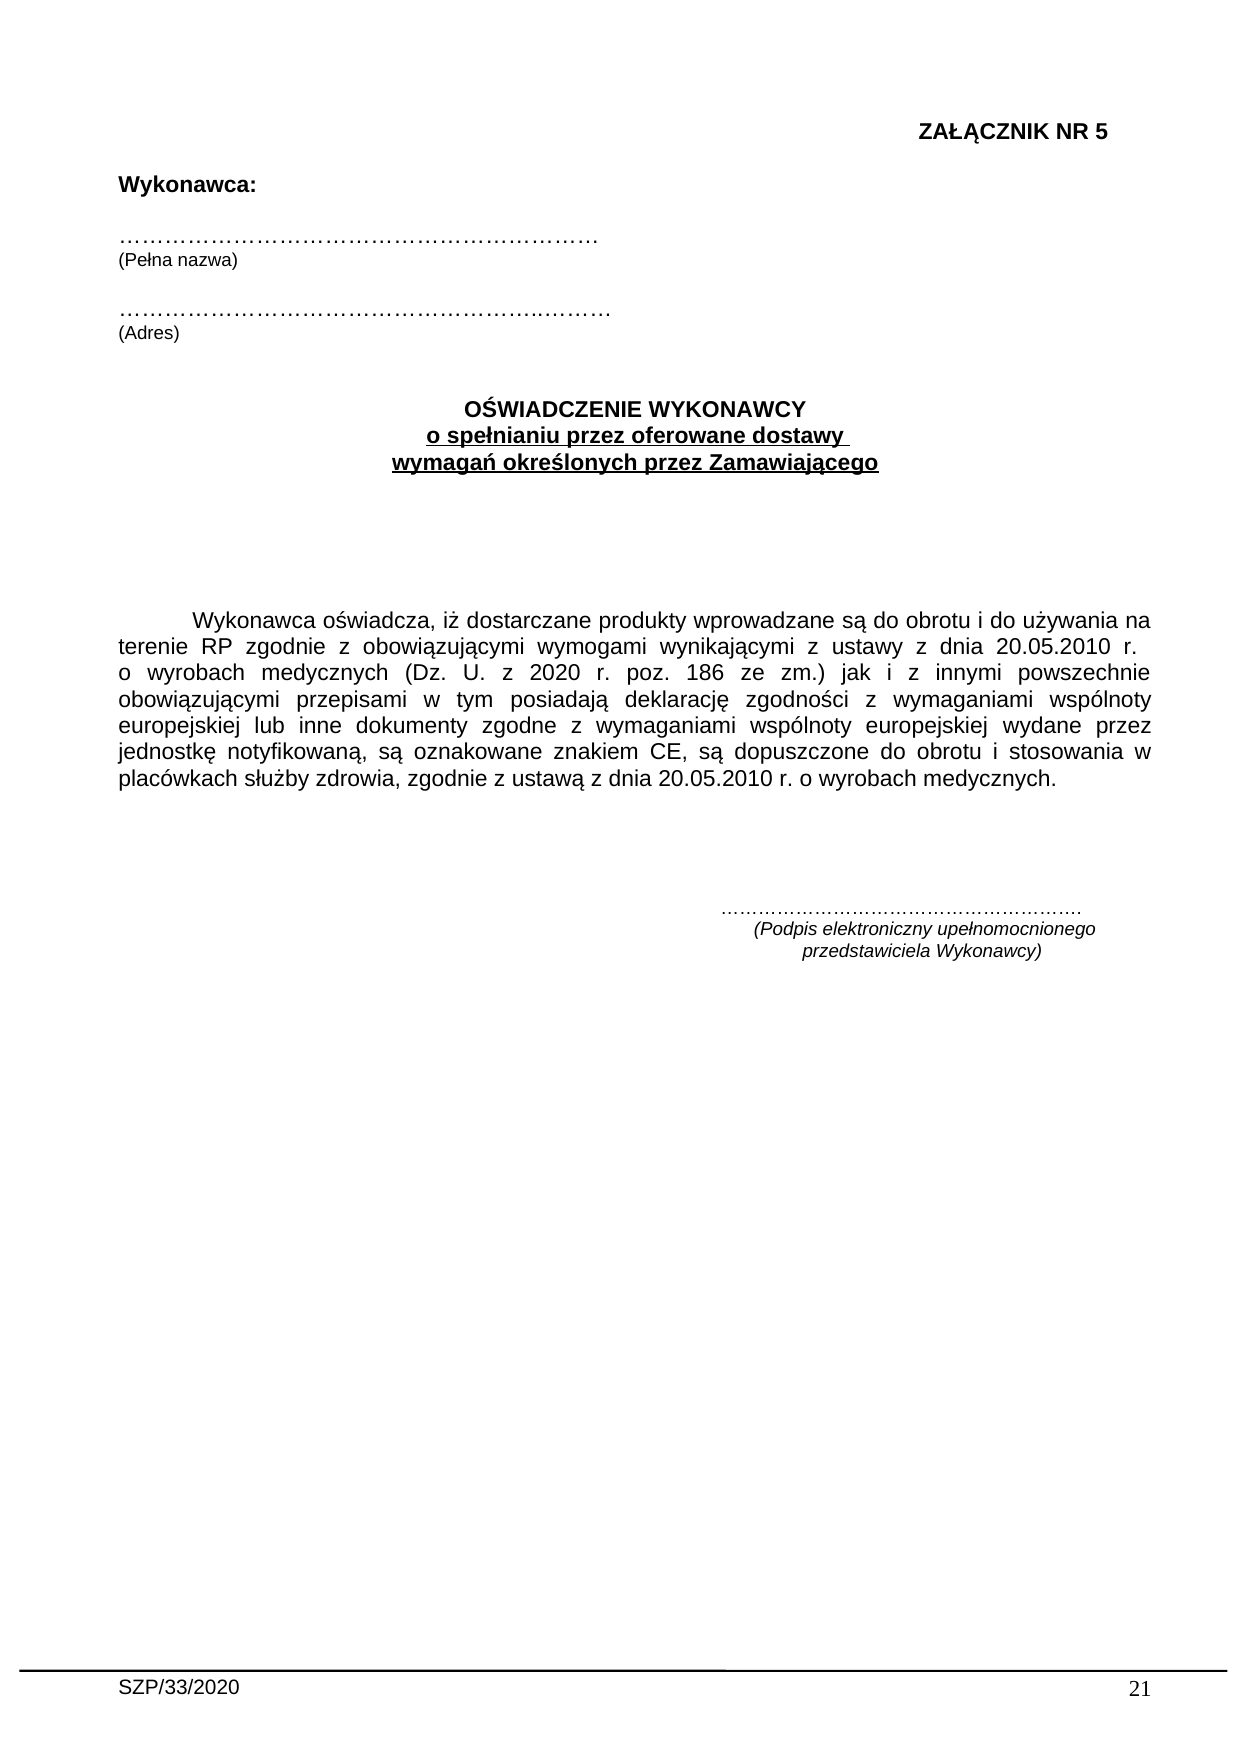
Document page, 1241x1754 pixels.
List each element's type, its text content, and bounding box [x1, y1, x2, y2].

text (Pełna nazwa) [118, 248, 656, 270]
text ………………………………………………..……… [118, 295, 656, 321]
text Wykonawca: [118, 171, 656, 197]
text ……………………………………………………… [118, 222, 656, 248]
text OŚWIADCZENIE WYKONAWCY [118, 396, 1152, 422]
text o spełnianiu przez oferowane dostawy [118, 422, 1152, 448]
text (Adres) [118, 321, 656, 343]
text Wykonawca oświadcza, iż dostarczane produkty wprowadzane są do obrotu i do używania na terenie RP zgodnie z obowiązującymi wymogami wynikającymi z ustawy z dnia 20.05.2010 r. o wyrobach medycznych (Dz. U. z 2020 r. poz. 186 ze zm.) jak i z innymi powszechnie obowiązującymi przepisami w tym posiadają deklarację zgodności z wymaganiami wspólnoty europejskiej lub inne dokumenty zgodne z wymaganiami wspólnoty europejskiej wydane przez jednostkę notyfikowaną, są oznakowane znakiem CE, są dopuszczone do obrotu i stosowania w placówkach służby zdrowia, zgodnie z ustawą z dnia 20.05.2010 r. o wyrobach medycznych. [118, 607, 1152, 791]
text ZAŁĄCZNIK NR 5 [192, 118, 1108, 144]
text (Podpis elektroniczny upełnomocnionego przedstawiciela Wykonawcy) [694, 918, 1152, 961]
text …………………………………………………. [650, 896, 1152, 918]
text wymagań określonych przez Zamawiającego [118, 448, 1152, 475]
